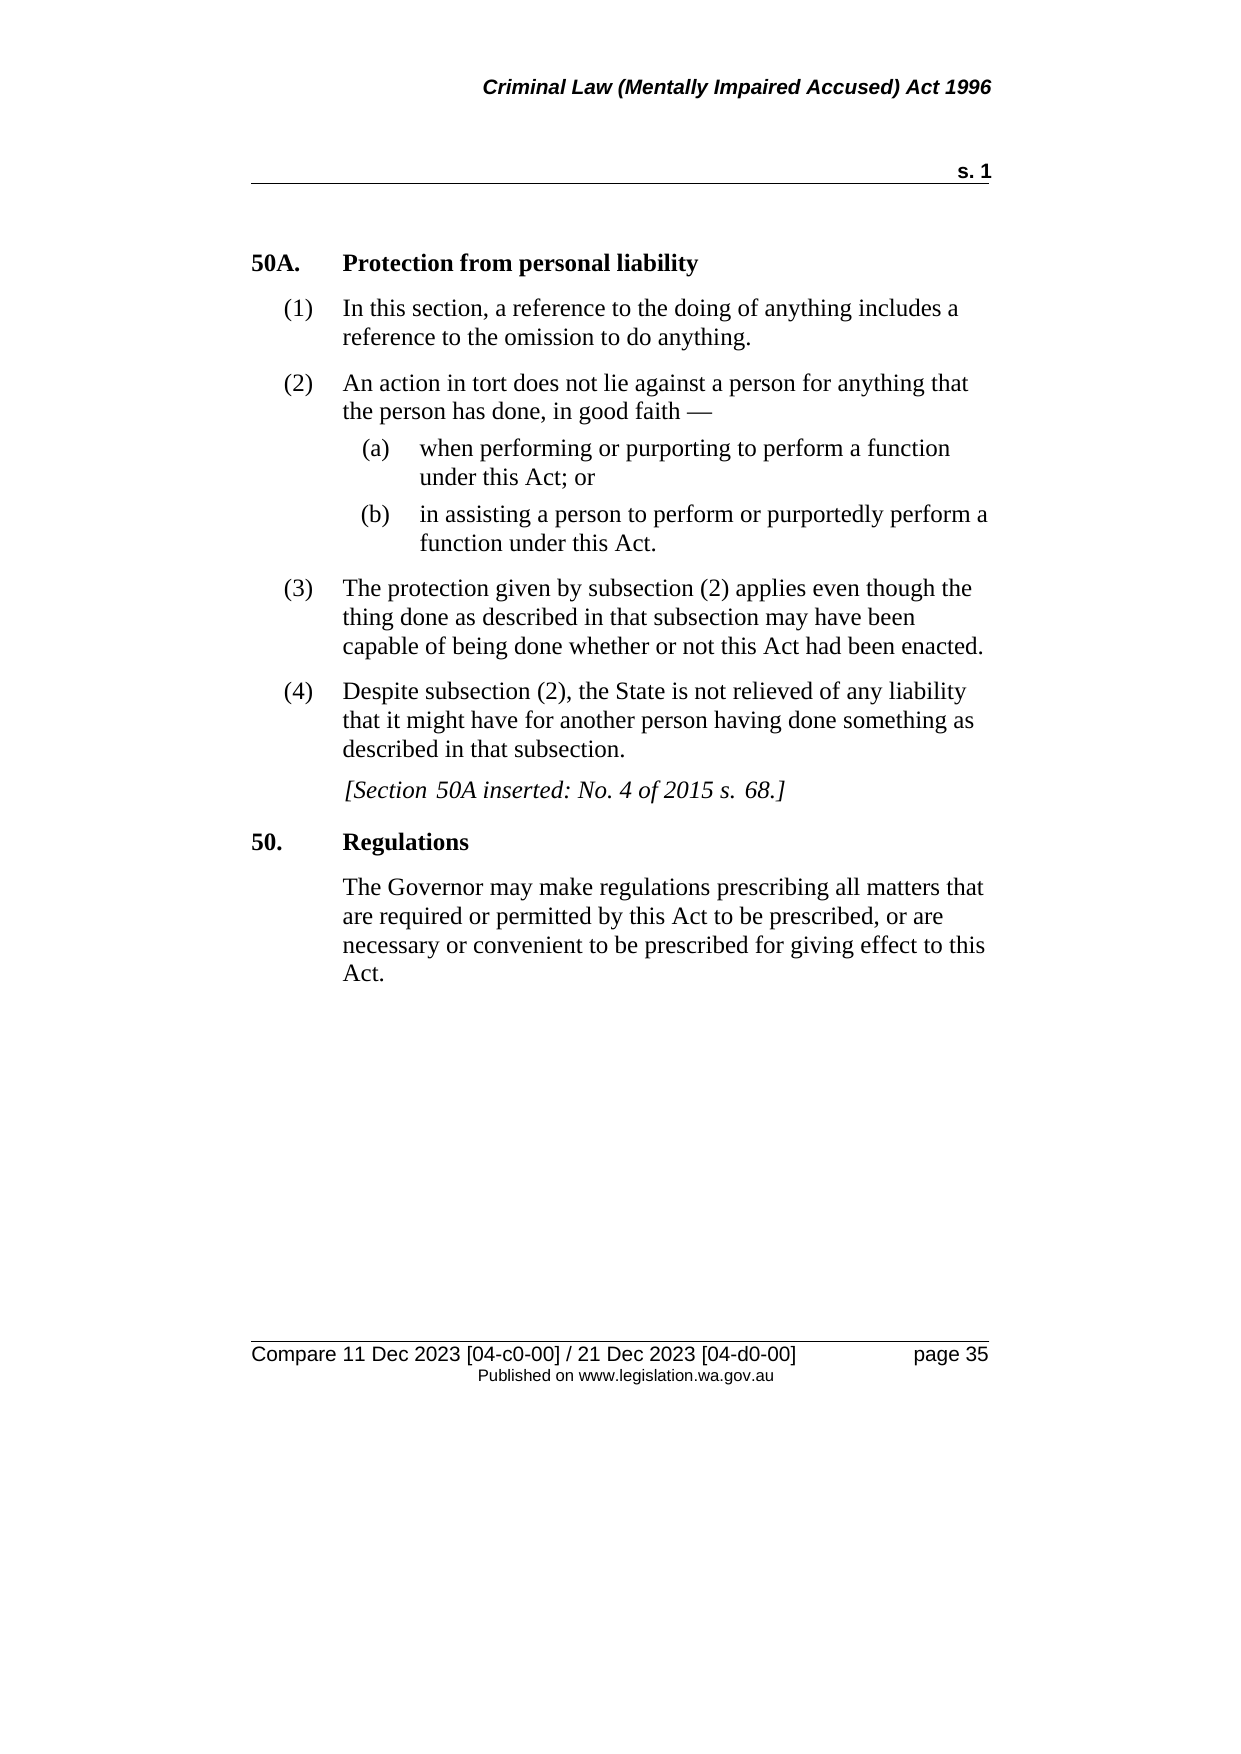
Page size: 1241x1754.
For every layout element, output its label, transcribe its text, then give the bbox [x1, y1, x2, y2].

subtitle 50. Regulations [251, 827, 989, 856]
text (1) In this section, a reference to the doing of anything includes a reference to the omission to do anything. [251, 293, 989, 351]
text [Section 50A inserted: No. 4 of 2015 s. 68.] [251, 775, 989, 804]
text The Governor may make regulations prescribing all matters that are required or permitted by this Act to be prescribed, or are necessary or convenient to be prescribed for giving effect to this Act. [251, 872, 989, 987]
text (b) in assisting a person to perform or purportedly perform a function under this Act. [251, 499, 989, 557]
subtitle 50A. Protection from personal liability [251, 248, 989, 277]
text (a) when performing or purporting to perform a function under this Act; or [251, 433, 989, 491]
text (4) Despite subsection (2), the State is not relieved of any liability that it might have for another person having done something as described in that subsection. [251, 676, 989, 763]
text (3) The protection given by subsection (2) applies even though the thing done as described in that subsection may have been capable of being done whether or not this Act had been enacted. [251, 573, 989, 660]
text (2) An action in tort does not lie against a person for anything that the person has done, in good faith — [251, 368, 989, 425]
